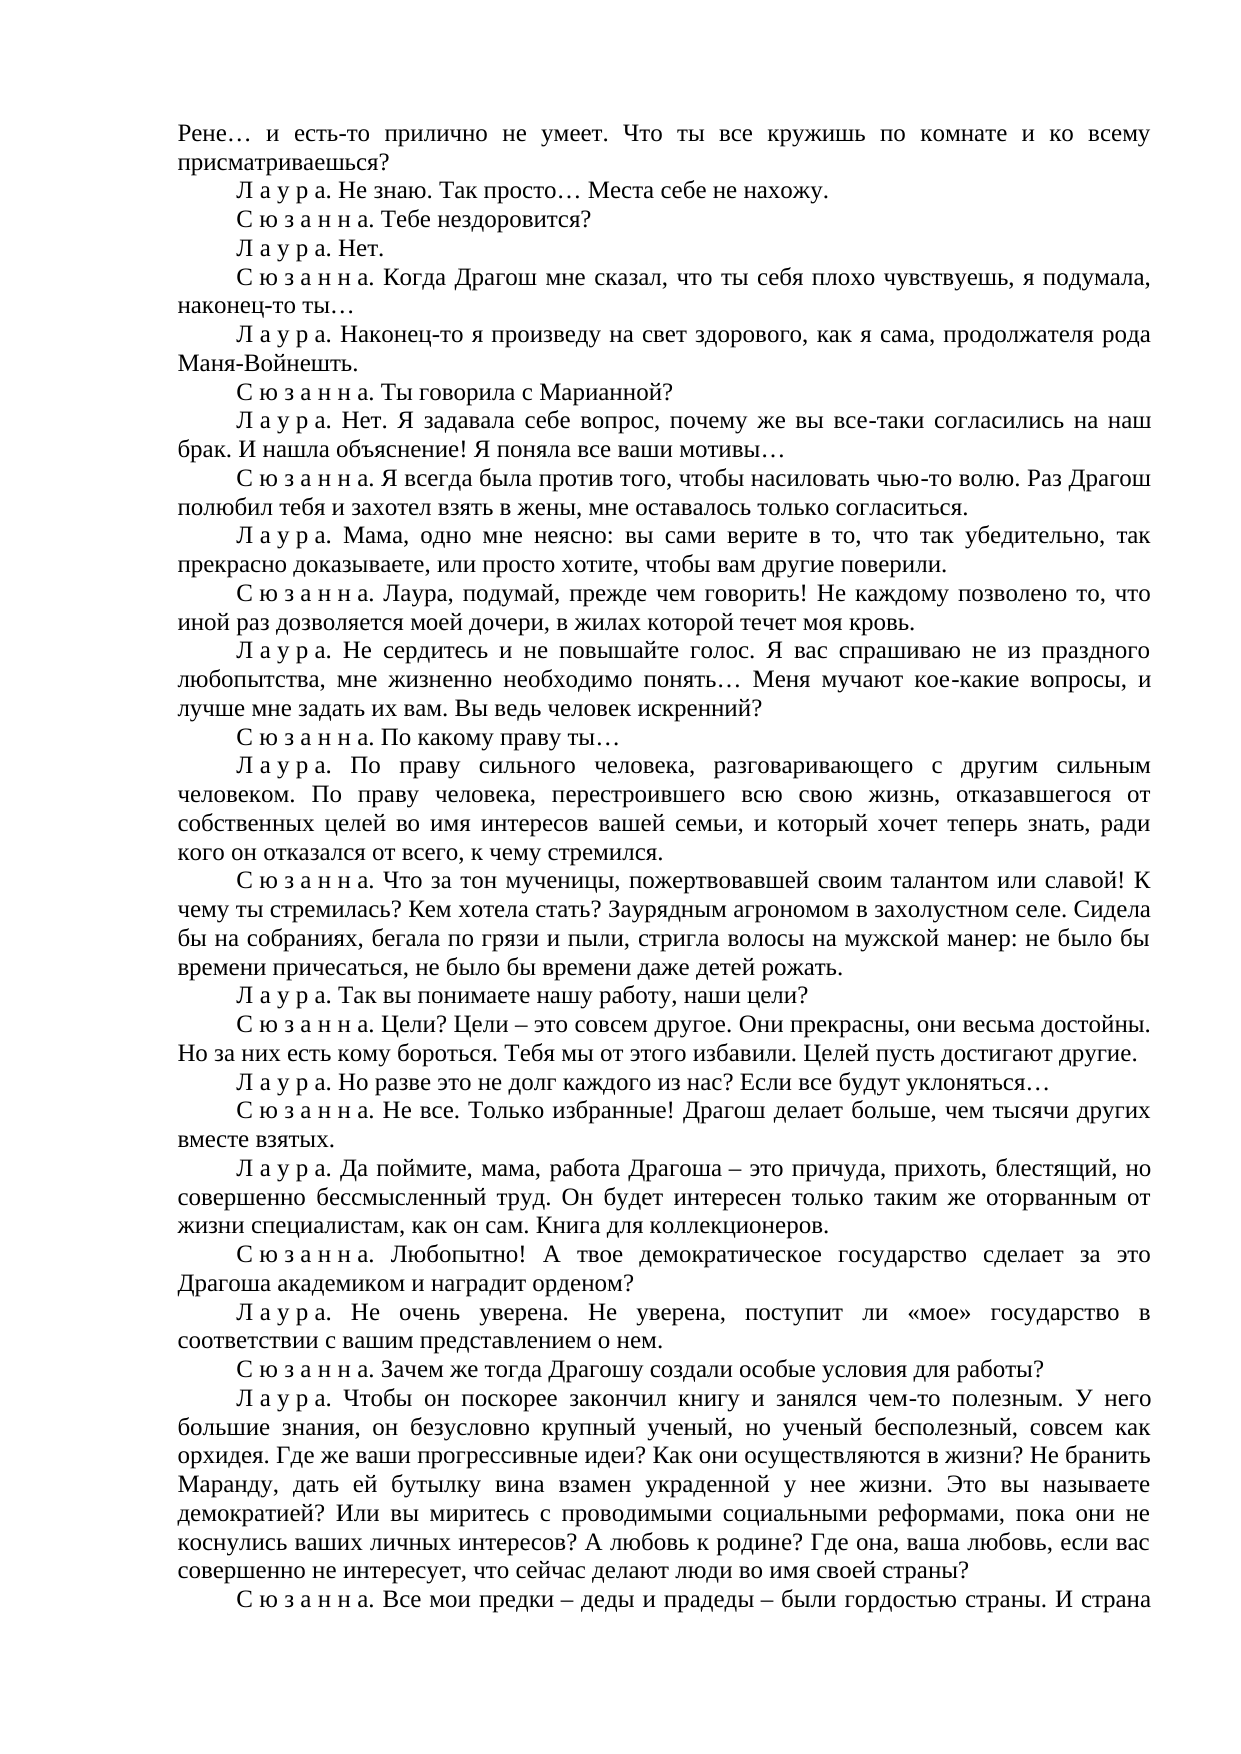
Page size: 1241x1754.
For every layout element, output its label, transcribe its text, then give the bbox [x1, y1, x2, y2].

text Л а у р а. Не знаю. Так просто… Места себе не нахожу. [177, 176, 1152, 204]
text Л а у р а. По праву сильного человека, разговаривающего с другим сильным человеком. По праву человека, перестроившего всю свою жизнь, отказавшегося от собственных целей во имя интересов вашей семьи, и который хочет теперь знать, ради кого он отказался от всего, к чему стремился. [177, 751, 1152, 866]
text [177, 1584, 1152, 1613]
text С ю з а н н а. Тебе нездоровится? [177, 204, 1152, 233]
text С ю з а н н а. Что за тон мученицы, пожертвовавшей своим талантом или славой! К чему ты стремилась? Кем хотела стать? Заурядным агрономом в захолустном селе. Сидела бы на собраниях, бегала по грязи и пыли, стригла волосы на мужской манер: не было бы времени причесаться, не было бы времени даже детей рожать. [177, 866, 1152, 981]
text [177, 118, 1152, 176]
text С ю з а н н а. Не все. Только избранные! Драгош делает больше, чем тысячи других вместе взятых. [177, 1096, 1152, 1153]
text Л а у р а. Мама, одно мне неясно: вы сами верите в то, что так убедительно, так прекрасно доказываете, или просто хотите, чтобы вам другие поверили. [177, 521, 1152, 578]
text Л а у р а. Наконец-то я произведу на свет здорового, как я сама, продолжателя рода Маня-Войнешть. [177, 319, 1152, 377]
text Л а у р а. Чтобы он поскорее закончил книгу и занялся чем-то полезным. У него большие знания, он безусловно крупный ученый, но ученый бесполезный, совсем как орхидея. Где же ваши прогрессивные идеи? Как они осуществляются в жизни? Не бранить Маранду, дать ей бутылку вина взамен украденной у нее жизни. Это вы называете демократией? Или вы миритесь с проводимыми социальными реформами, пока они не коснулись ваших личных интересов? А любовь к родине? Где она, ваша любовь, если вас совершенно не интересует, что сейчас делают люди во имя своей страны? [177, 1383, 1152, 1584]
text Л а у р а. Не очень уверена. Не уверена, поступит ли «мое» государство в соответствии с вашим представлением о нем. [177, 1297, 1152, 1354]
text С ю з а н н а. Я всегда была против того, чтобы насиловать чью-то волю. Раз Драгош полюбил тебя и захотел взять в жены, мне оставалось только согласиться. [177, 463, 1152, 521]
text Л а у р а. Не сердитесь и не повышайте голос. Я вас спрашиваю не из праздного любопытства, мне жизненно необходимо понять… Меня мучают кое-какие вопросы, и лучше мне задать их вам. Вы ведь человек искренний? [177, 636, 1152, 722]
text С ю з а н н а. Любопытно! А твое демократическое государство сделает за это Драгоша академиком и наградит орденом? [177, 1239, 1152, 1297]
text С ю з а н н а. По какому праву ты… [177, 722, 1152, 751]
text С ю з а н н а. Цели? Цели – это совсем другое. Они прекрасны, они весьма достойны. Но за них есть кому бороться. Тебя мы от этого избавили. Целей пусть достигают другие. [177, 1009, 1152, 1067]
text С ю з а н н а. Когда Драгош мне сказал, что ты себя плохо чувствуешь, я подумала, наконец-то ты… [177, 262, 1152, 319]
text Л а у р а. Так вы понимаете нашу работу, наши цели? [177, 981, 1152, 1009]
text Л а у р а. Да поймите, мама, работа Драгоша – это причуда, прихоть, блестящий, но совершенно бессмысленный труд. Он будет интересен только таким же оторванным от жизни специалистам, как он сам. Книга для коллекционеров. [177, 1153, 1152, 1239]
text С ю з а н н а. Зачем же тогда Драгошу создали особые условия для работы? [177, 1354, 1152, 1383]
text Л а у р а. Нет. Я задавала себе вопрос, почему же вы все-таки согласились на наш брак. И нашла объяснение! Я поняла все ваши мотивы… [177, 406, 1152, 463]
text С ю з а н н а. Лаура, подумай, прежде чем говорить! Не каждому позволено то, что иной раз дозволяется моей дочери, в жилах которой течет моя кровь. [177, 578, 1152, 636]
text Л а у р а. Но разве это не долг каждого из нас? Если все будут уклоняться… [177, 1067, 1152, 1096]
text С ю з а н н а. Ты говорила с Марианной? [177, 377, 1152, 406]
text Л а у р а. Нет. [177, 233, 1152, 262]
